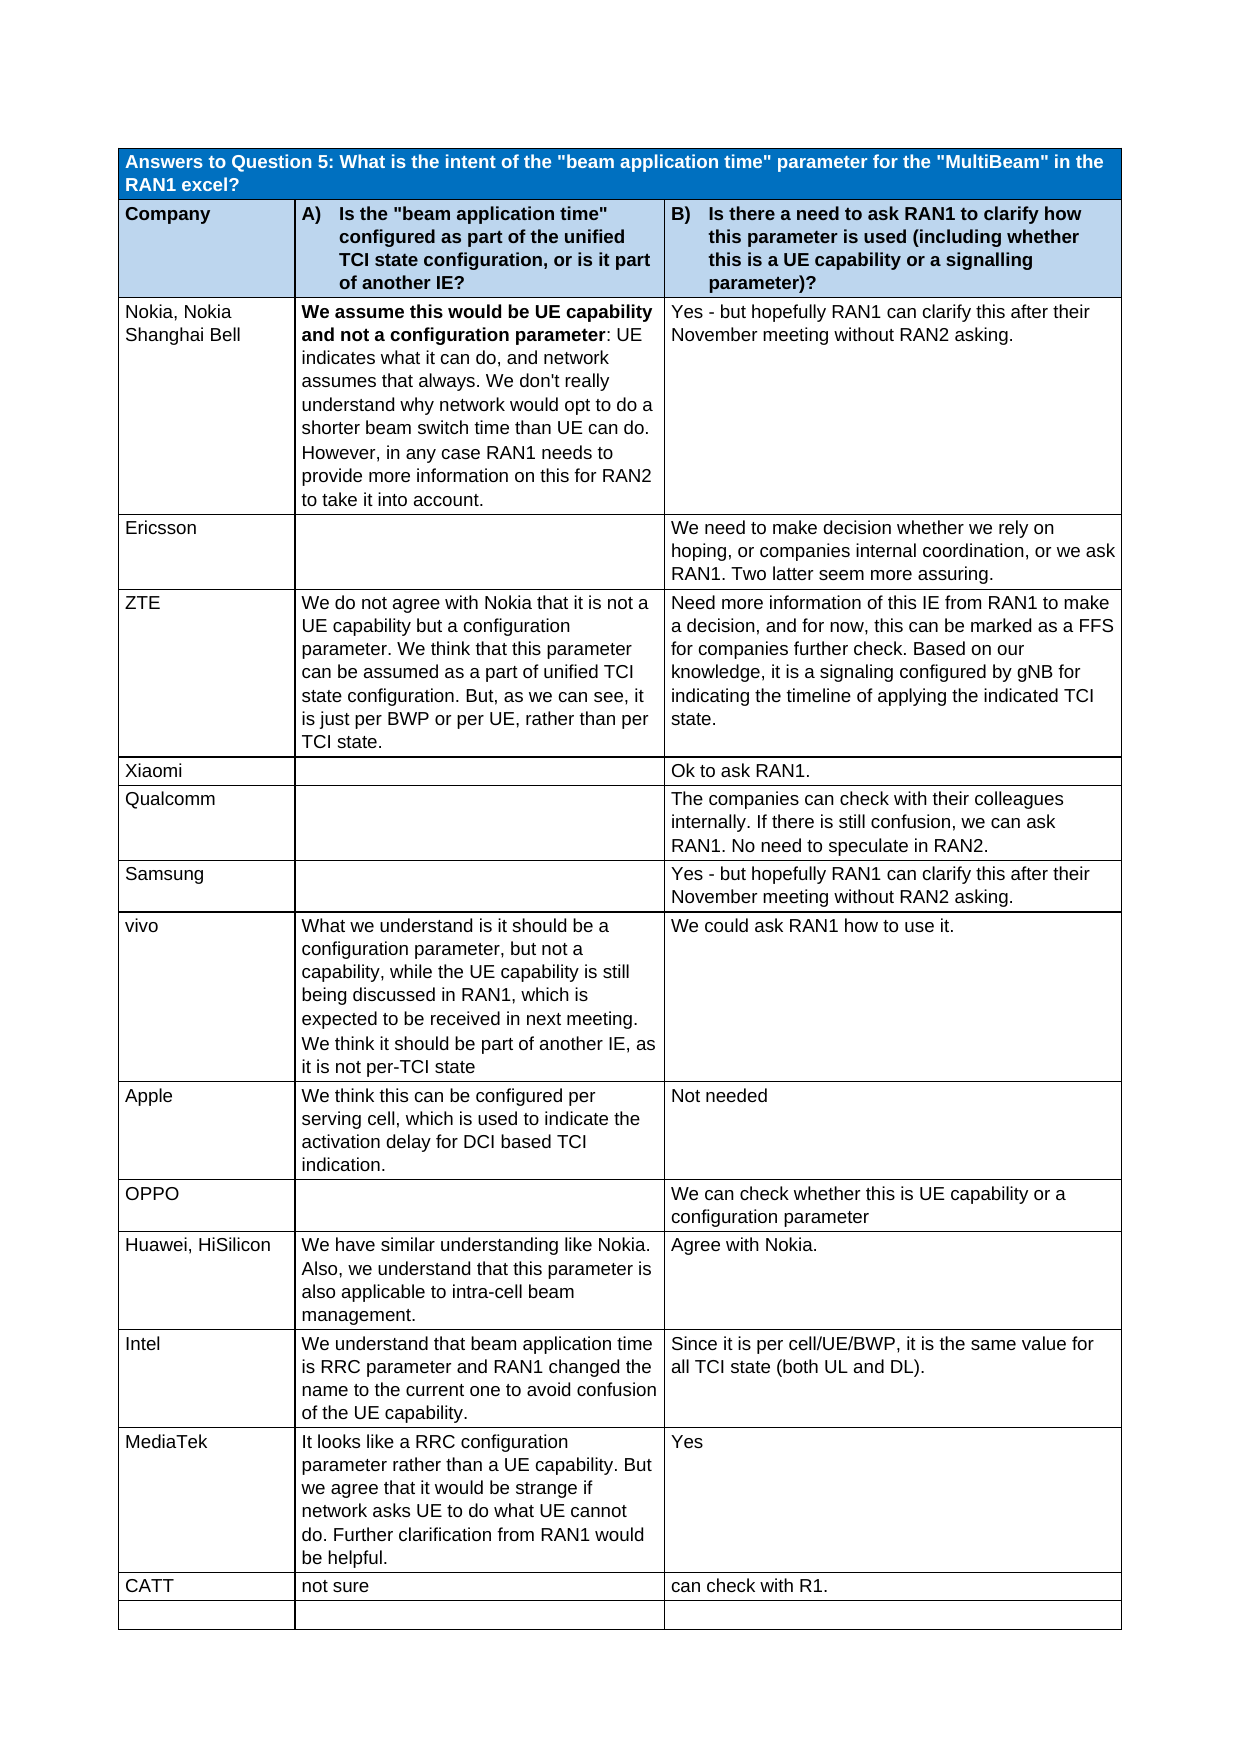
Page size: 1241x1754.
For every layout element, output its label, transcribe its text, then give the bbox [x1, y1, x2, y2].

table_cell [296, 786, 664, 860]
table_cell [296, 515, 664, 588]
table_cell [296, 1180, 664, 1231]
table_cell What we understand is it should be a configuration parameter, but not a capability, while the UE capability is still being discussed in RAN1, which is expected to be received in next meeting. We think it should be part of another IE, as it is not per-TCI state [296, 913, 664, 1081]
table_cell Ericsson [119, 515, 294, 588]
table_cell CATT [119, 1573, 294, 1600]
table_cell We assume this would be UE capability and not a configuration parameter: UE indicates what it can do, and network assumes that always. We don't really understand why network would opt to do a shorter beam switch time than UE can do. However, in any case RAN1 needs to provide more information on this for RAN2 to take it into account. [296, 298, 664, 514]
table_cell Ok to ask RAN1. [665, 758, 1121, 785]
table_cell We think this can be configured per serving cell, which is used to indicate the activation delay for DCI based TCI indication. [296, 1082, 664, 1179]
table_cell We understand that beam application time is RRC parameter and RAN1 changed the name to the current one to avoid confusion of the UE capability. [296, 1330, 664, 1427]
table_cell [119, 1601, 294, 1629]
table_header Answers to Question 5: What is the intent of the "beam application time" parameter for the "MultiBeam" in the RAN1 excel? [119, 149, 1121, 199]
table_cell Yes [665, 1428, 1121, 1572]
table_cell Need more information of this IE from RAN1 to make a decision, and for now, this can be marked as a FFS for companies further check. Based on our knowledge, it is a signaling configured by gNB for indicating the timeline of applying the indicated TCI state. [665, 590, 1121, 756]
table_cell [296, 1601, 664, 1629]
table_cell Samsung [119, 861, 294, 911]
table_cell [296, 861, 664, 911]
table_cell Not needed [665, 1082, 1121, 1179]
table_cell We could ask RAN1 how to use it. [665, 913, 1121, 1081]
table_cell OPPO [119, 1180, 294, 1231]
table_cell [665, 1601, 1121, 1629]
table_cell Company [119, 200, 294, 297]
table_cell Yes - but hopefully RAN1 can clarify this after their November meeting without RAN2 asking. [665, 861, 1121, 911]
table_cell We can check whether this is UE capability or a configuration parameter [665, 1180, 1121, 1231]
table_cell can check with R1. [665, 1573, 1121, 1600]
table_cell vivo [119, 913, 294, 1081]
table_cell It looks like a RRC configuration parameter rather than a UE capability. But we agree that it would be strange if network asks UE to do what UE cannot do. Further clarification from RAN1 would be helpful. [296, 1428, 664, 1572]
table_cell Yes - but hopefully RAN1 can clarify this after their November meeting without RAN2 asking. [665, 298, 1121, 514]
table_cell We need to make decision whether we rely on hoping, or companies internal coordination, or we ask RAN1. Two latter seem more assuring. [665, 515, 1121, 588]
table_cell Is there a need to ask RAN1 to clarify how this parameter is used (including whether this is a UE capability or a signalling parameter)? [665, 200, 1121, 297]
table_cell Intel [119, 1330, 294, 1427]
table_cell not sure [296, 1573, 664, 1600]
table_cell Qualcomm [119, 786, 294, 860]
table_cell Since it is per cell/UE/BWP, it is the same value for all TCI state (both UL and DL). [665, 1330, 1121, 1427]
table_cell Xiaomi [119, 758, 294, 785]
table_cell Huawei, HiSilicon [119, 1232, 294, 1329]
table_cell MediaTek [119, 1428, 294, 1572]
table_cell Agree with Nokia. [665, 1232, 1121, 1329]
table_cell Nokia, Nokia Shanghai Bell [119, 298, 294, 514]
table_cell The companies can check with their colleagues internally. If there is still confusion, we can ask RAN1. No need to speculate in RAN2. [665, 786, 1121, 860]
table_cell We do not agree with Nokia that it is not a UE capability but a configuration parameter. We think that this parameter can be assumed as a part of unified TCI state configuration. But, as we can see, it is just per BWP or per UE, rather than per TCI state. [296, 590, 664, 756]
table_cell Apple [119, 1082, 294, 1179]
table_cell [296, 758, 664, 785]
table_cell We have similar understanding like Nokia. Also, we understand that this parameter is also applicable to intra-cell beam management. [296, 1232, 664, 1329]
table_cell ZTE [119, 590, 294, 756]
table_cell Is the "beam application time" configured as part of the unified TCI state configuration, or is it part of another IE? [296, 200, 664, 297]
